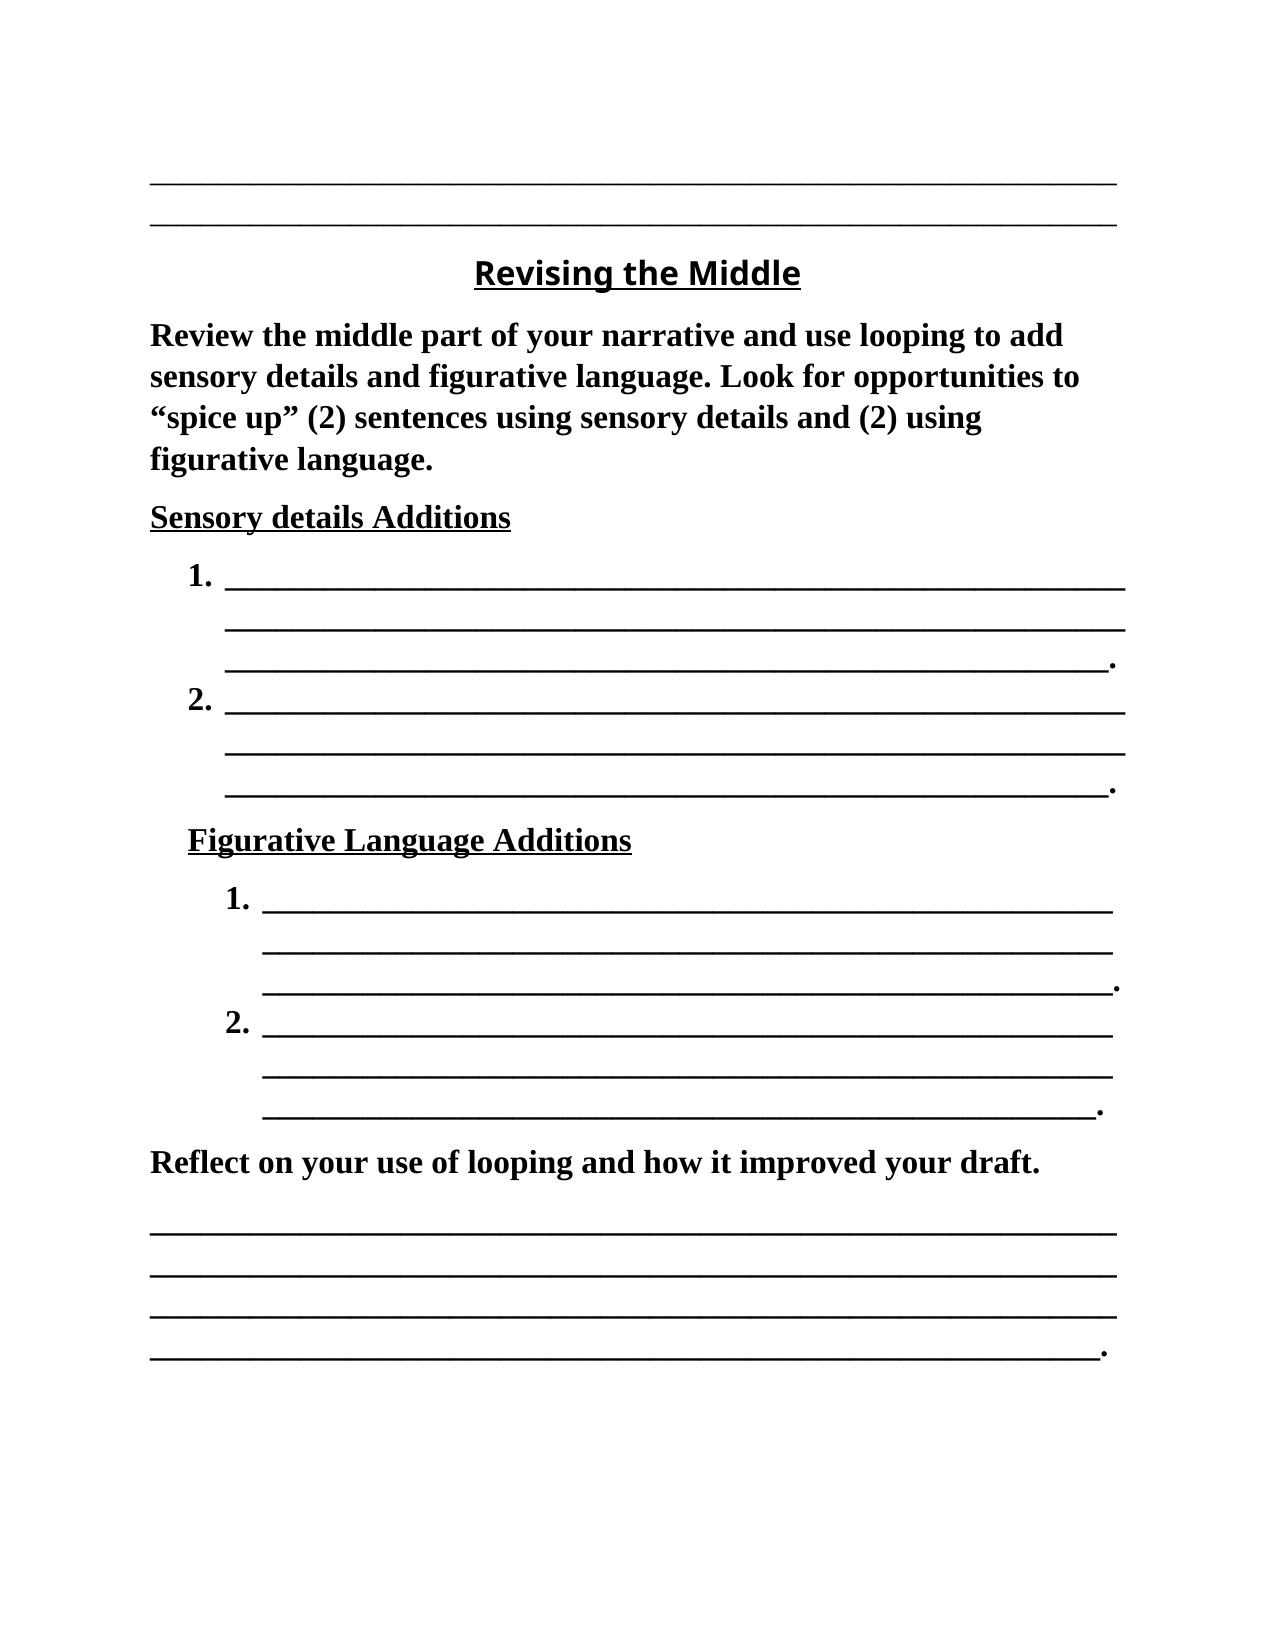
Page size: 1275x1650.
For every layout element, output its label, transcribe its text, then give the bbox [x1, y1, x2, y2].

text Figurative Language Additions [187, 820, 1125, 858]
list _________________________________________________________________________________________________________________________________________________________________. [187, 555, 1125, 676]
list _________________________________________________________________________________________________________________________________________________________________. [187, 679, 1125, 800]
text _______________________________________________________________________________________________________________________________________________________________________________________________________________________________________. [150, 1201, 1125, 1363]
list _________________________________________________________________________________________________________________________________________________________. [225, 878, 1125, 999]
text Reflect on your use of looping and how it improved your draft. [150, 1143, 1125, 1181]
list ________________________________________________________________________________________________________________________________________________________. [225, 1002, 1125, 1123]
text Sensory details Additions [150, 497, 1125, 535]
text Revising the Middle [150, 249, 1125, 295]
text Review the middle part of your narrative and use looping to add sensory details and figurative language. Look for opportunities to “spice up” (2) sentences using sensory details and (2) using figurative language. [150, 315, 1125, 477]
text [150, 150, 1125, 230]
